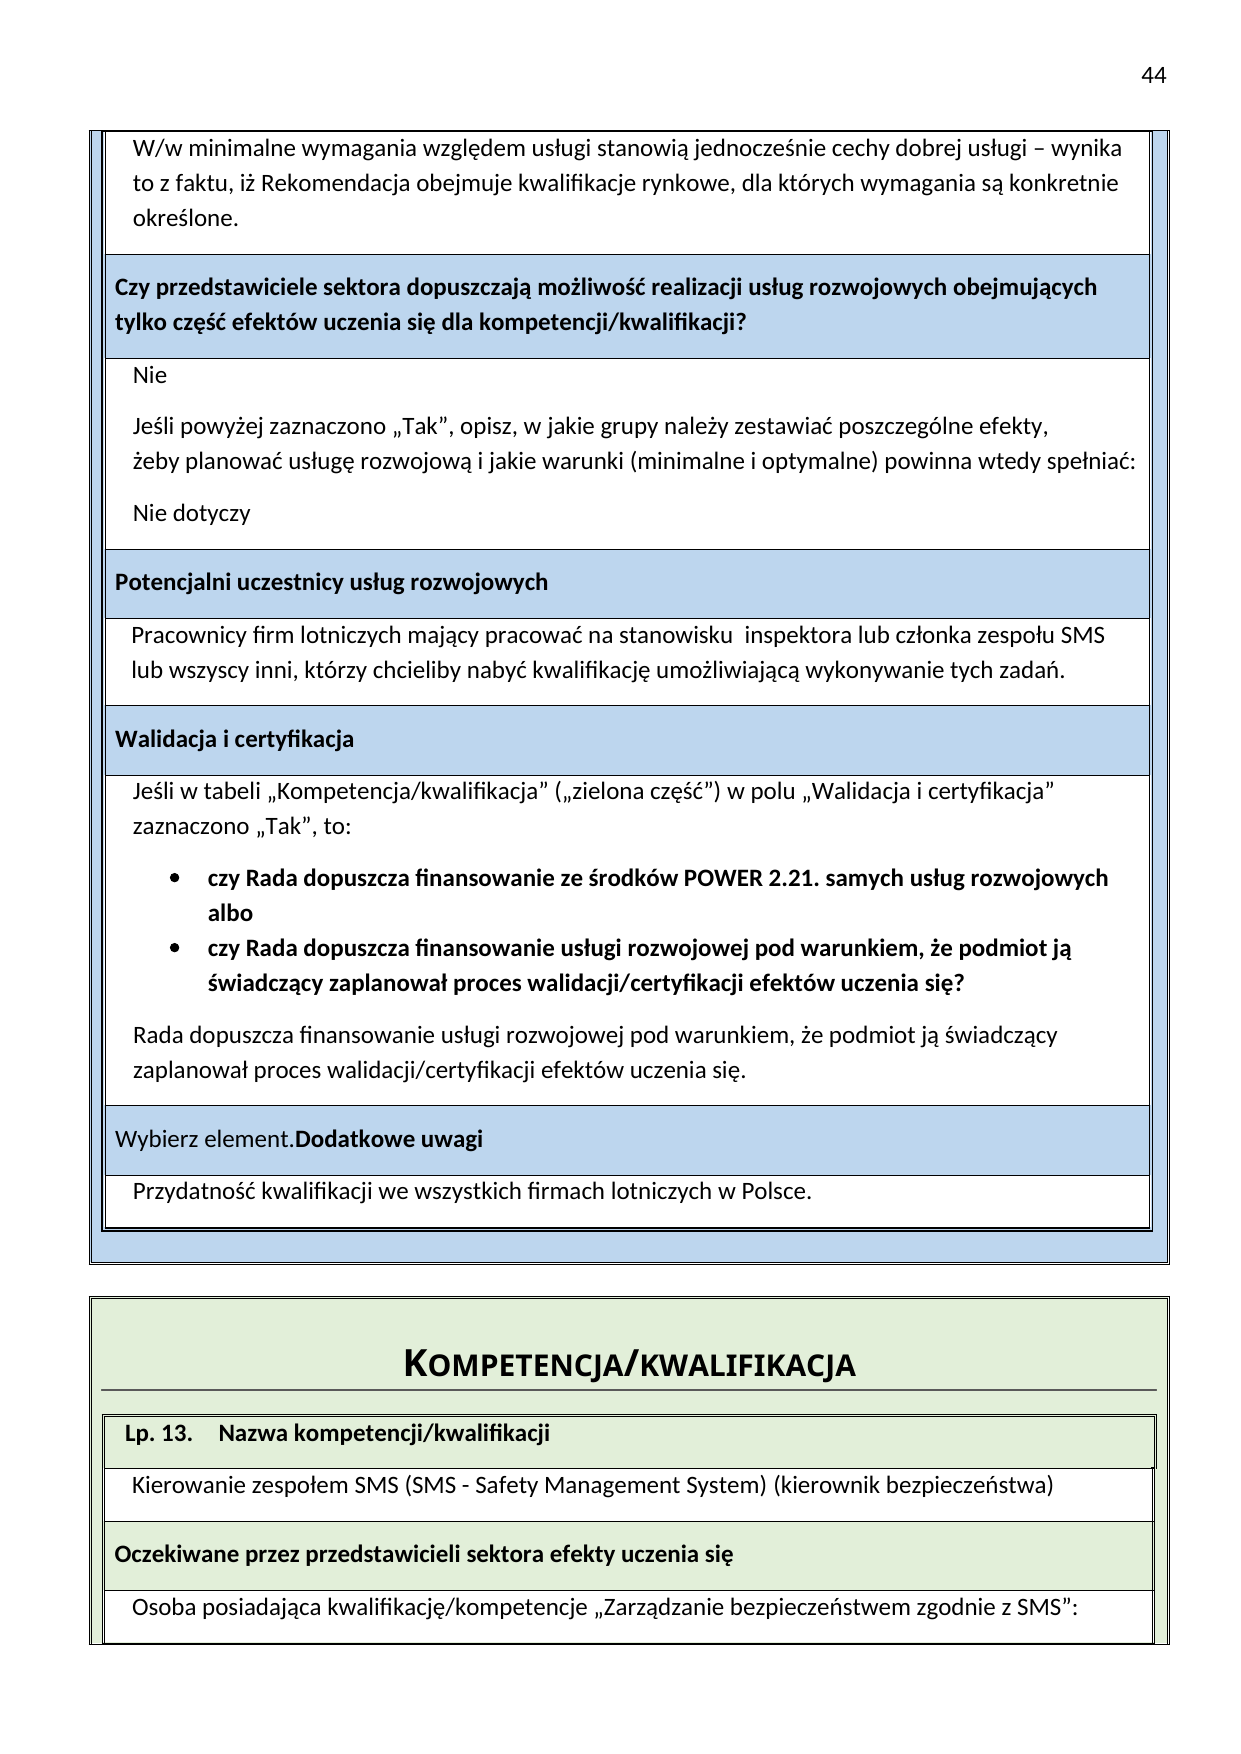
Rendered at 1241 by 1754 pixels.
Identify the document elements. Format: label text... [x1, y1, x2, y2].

table_header Kompetencja/kwalifikacja [92, 1299, 1167, 1414]
table_cell [1155, 1414, 1167, 1643]
table_cell [92, 1414, 102, 1643]
table_cell [92, 131, 1167, 1262]
